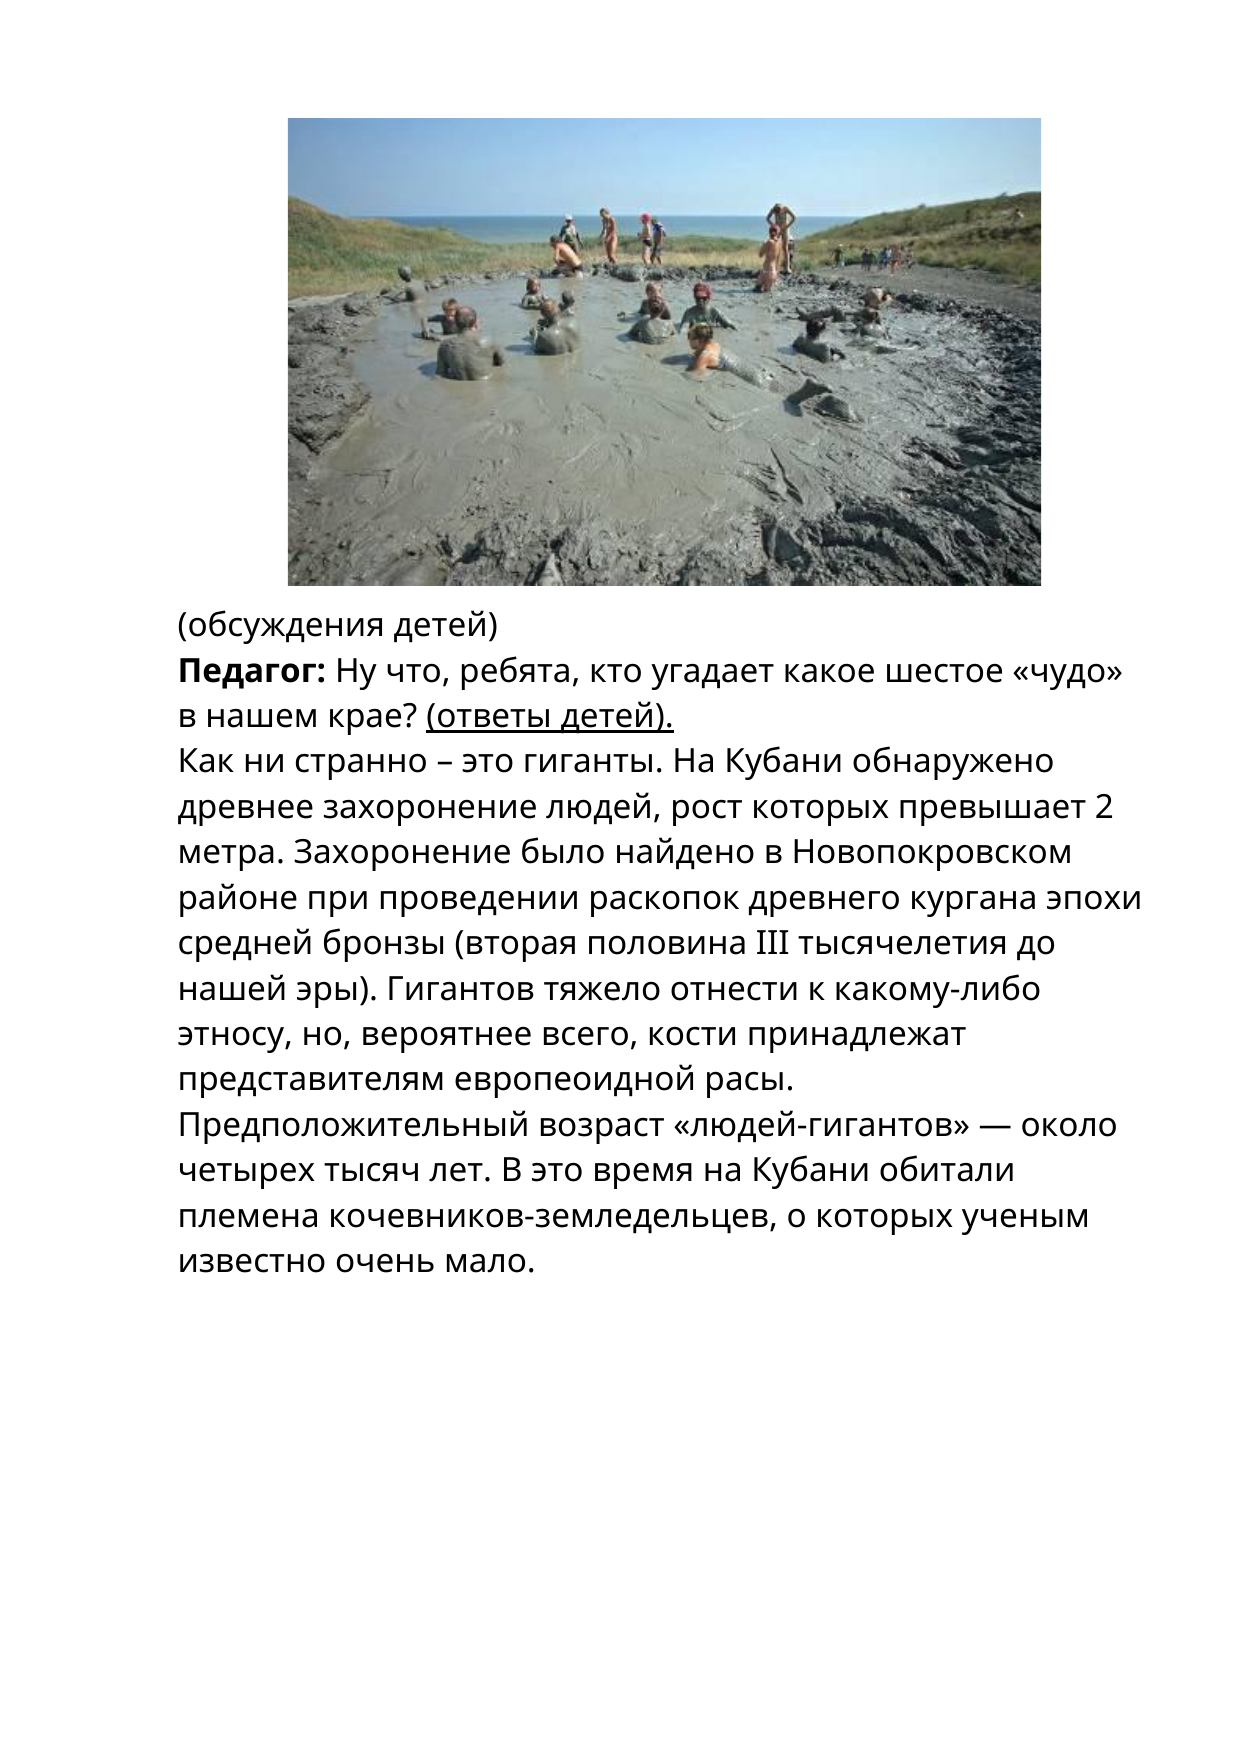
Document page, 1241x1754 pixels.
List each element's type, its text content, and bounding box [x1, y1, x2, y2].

text (обсуждения детей) [177, 601, 1152, 646]
picture [287, 118, 1042, 586]
text Как ни странно – это гиганты. На Кубани обнаружено древнее захоронение людей, рост которых превышает 2 метра. Захоронение было найдено в Новопокровском районе при проведении раскопок древнего кургана эпохи средней бронзы (вторая половина III тысячелетия до нашей эры). Гигантов тяжело отнести к какому-либо этносу, но, вероятнее всего, кости принадлежат представителям европеоидной расы. Предположительный возраст «людей-гигантов» — около четырех тысяч лет. В это время на Кубани обитали племена кочевников-земледельцев, о которых ученым известно очень мало. [177, 737, 1152, 1282]
text Педагог: Ну что, ребята, кто угадает какое шестое «чудо» в нашем крае? (ответы детей). [177, 646, 1152, 737]
